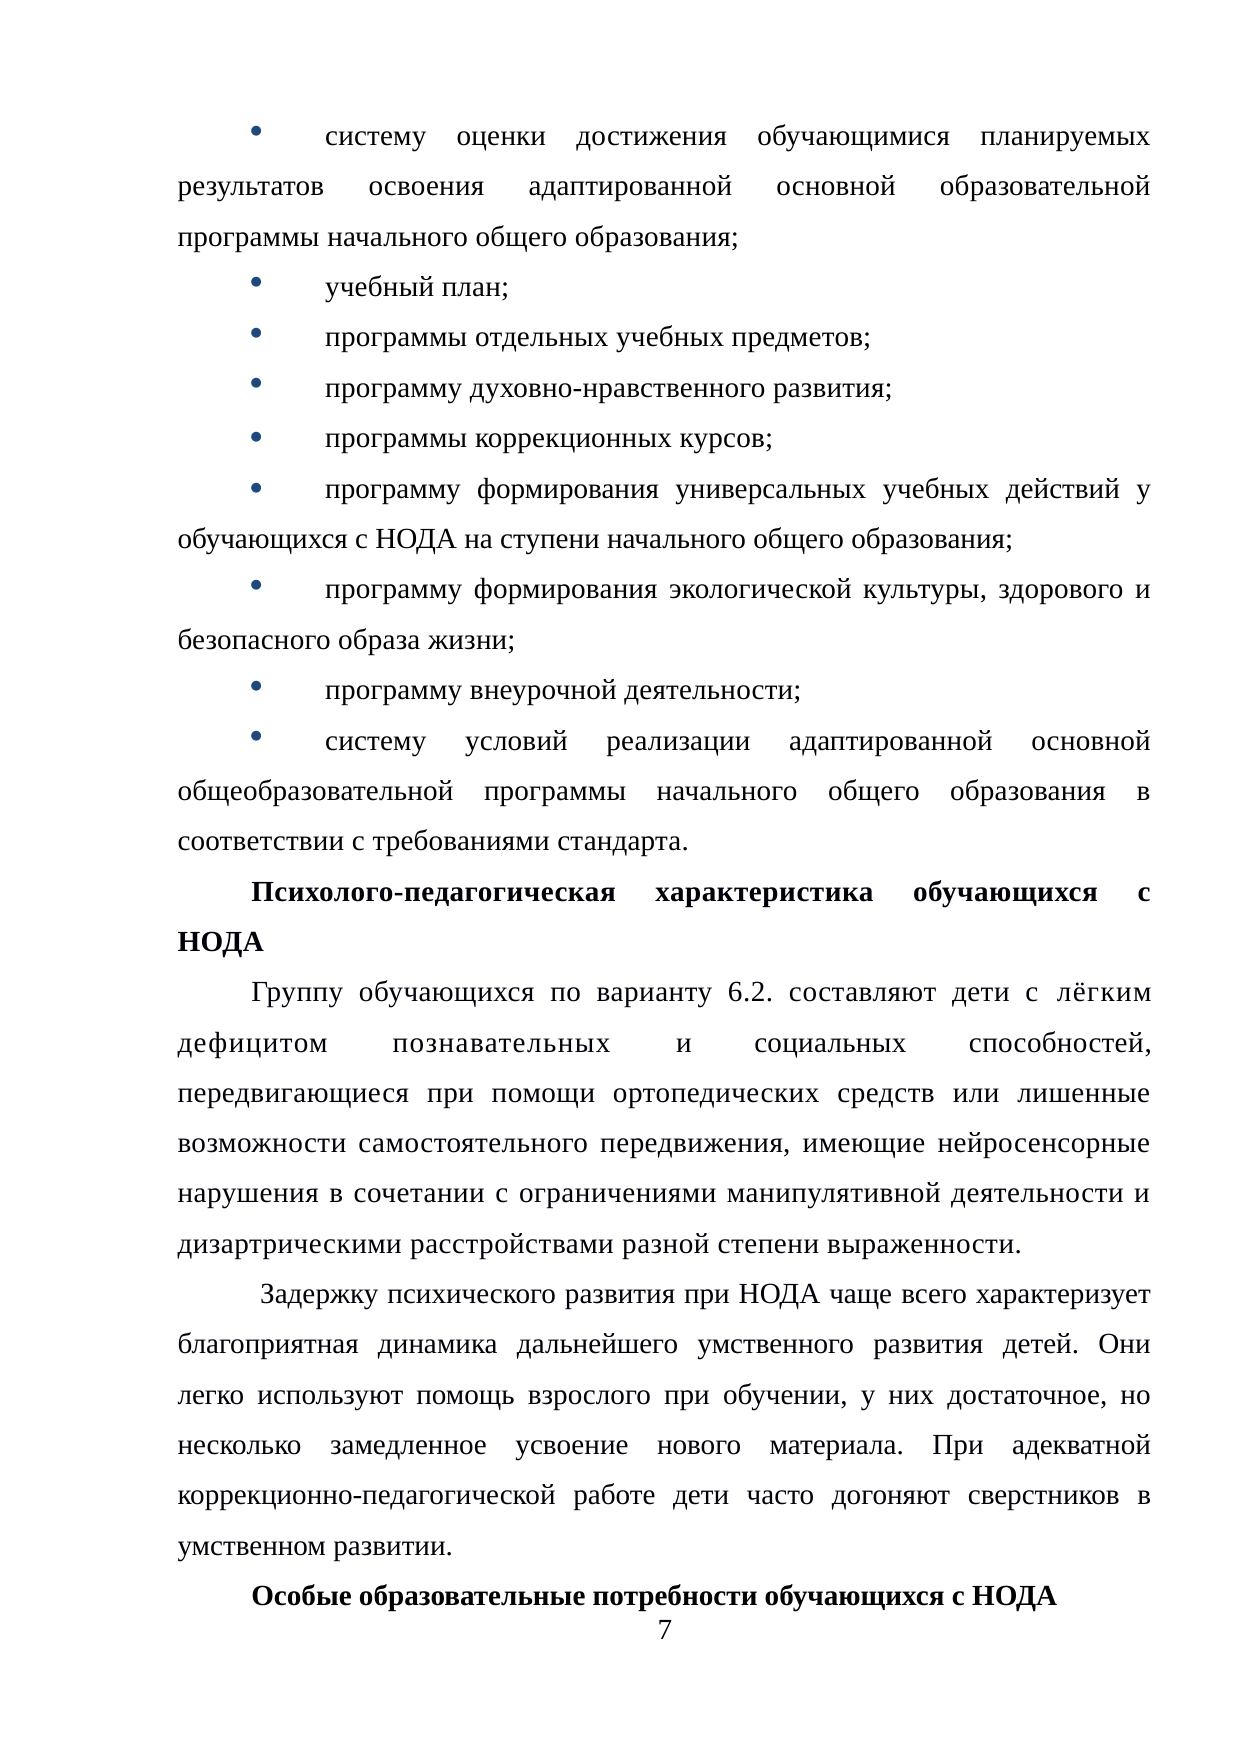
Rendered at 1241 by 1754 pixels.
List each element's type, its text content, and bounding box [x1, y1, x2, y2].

list программу внеурочной деятельности; [177, 672, 1152, 706]
list программу формирования универсальных учебных действий у обучающихся с НОДА на ступени начального общего образования; [177, 471, 1152, 555]
list программы коррекционных курсов; [177, 420, 1152, 454]
list учебный план; [177, 269, 1152, 303]
list программу формирования экологической культуры, здорового и безопасного образа жизни; [177, 572, 1152, 656]
text Особые образовательные потребности обучающихся с НОДА [177, 1578, 1152, 1612]
list систему условий реализации адаптированной основной общеобразовательной программы начального общего образования в соответствии с требованиями стандарта. [177, 723, 1152, 857]
list систему оценки достижения обучающимися планируемых результатов освоения адаптированной основной образовательной программы начального общего образования; [177, 118, 1152, 252]
list программу духовно-нравственного развития; [177, 370, 1152, 404]
list программы отдельных учебных предметов; [177, 319, 1152, 353]
text Группу обучающихся по варианту 6.2. составляют дети с лёгким дефицитом познавательных и социальных способностей, передвигающиеся при помощи ортопедических средств или лишенные возможности самостоятельного передвижения, имеющие нейросенсорные нарушения в сочетании с ограничениями манипулятивной деятельности и дизартрическими расстройствами разной степени выраженности. [177, 974, 1152, 1259]
text Задержку психического развития при НОДА чаще всего характеризует благоприятная динамика дальнейшего умственного развития детей. Они легко используют помощь взрослого при обучении, у них достаточное, но несколько замедленное усвоение нового материала. При адекватной коррекционно-педагогической работе дети часто догоняют сверстников в умственном развитии. [177, 1276, 1152, 1561]
text Психолого-педагогическая характеристика обучающихся с НОДА [177, 874, 1152, 958]
